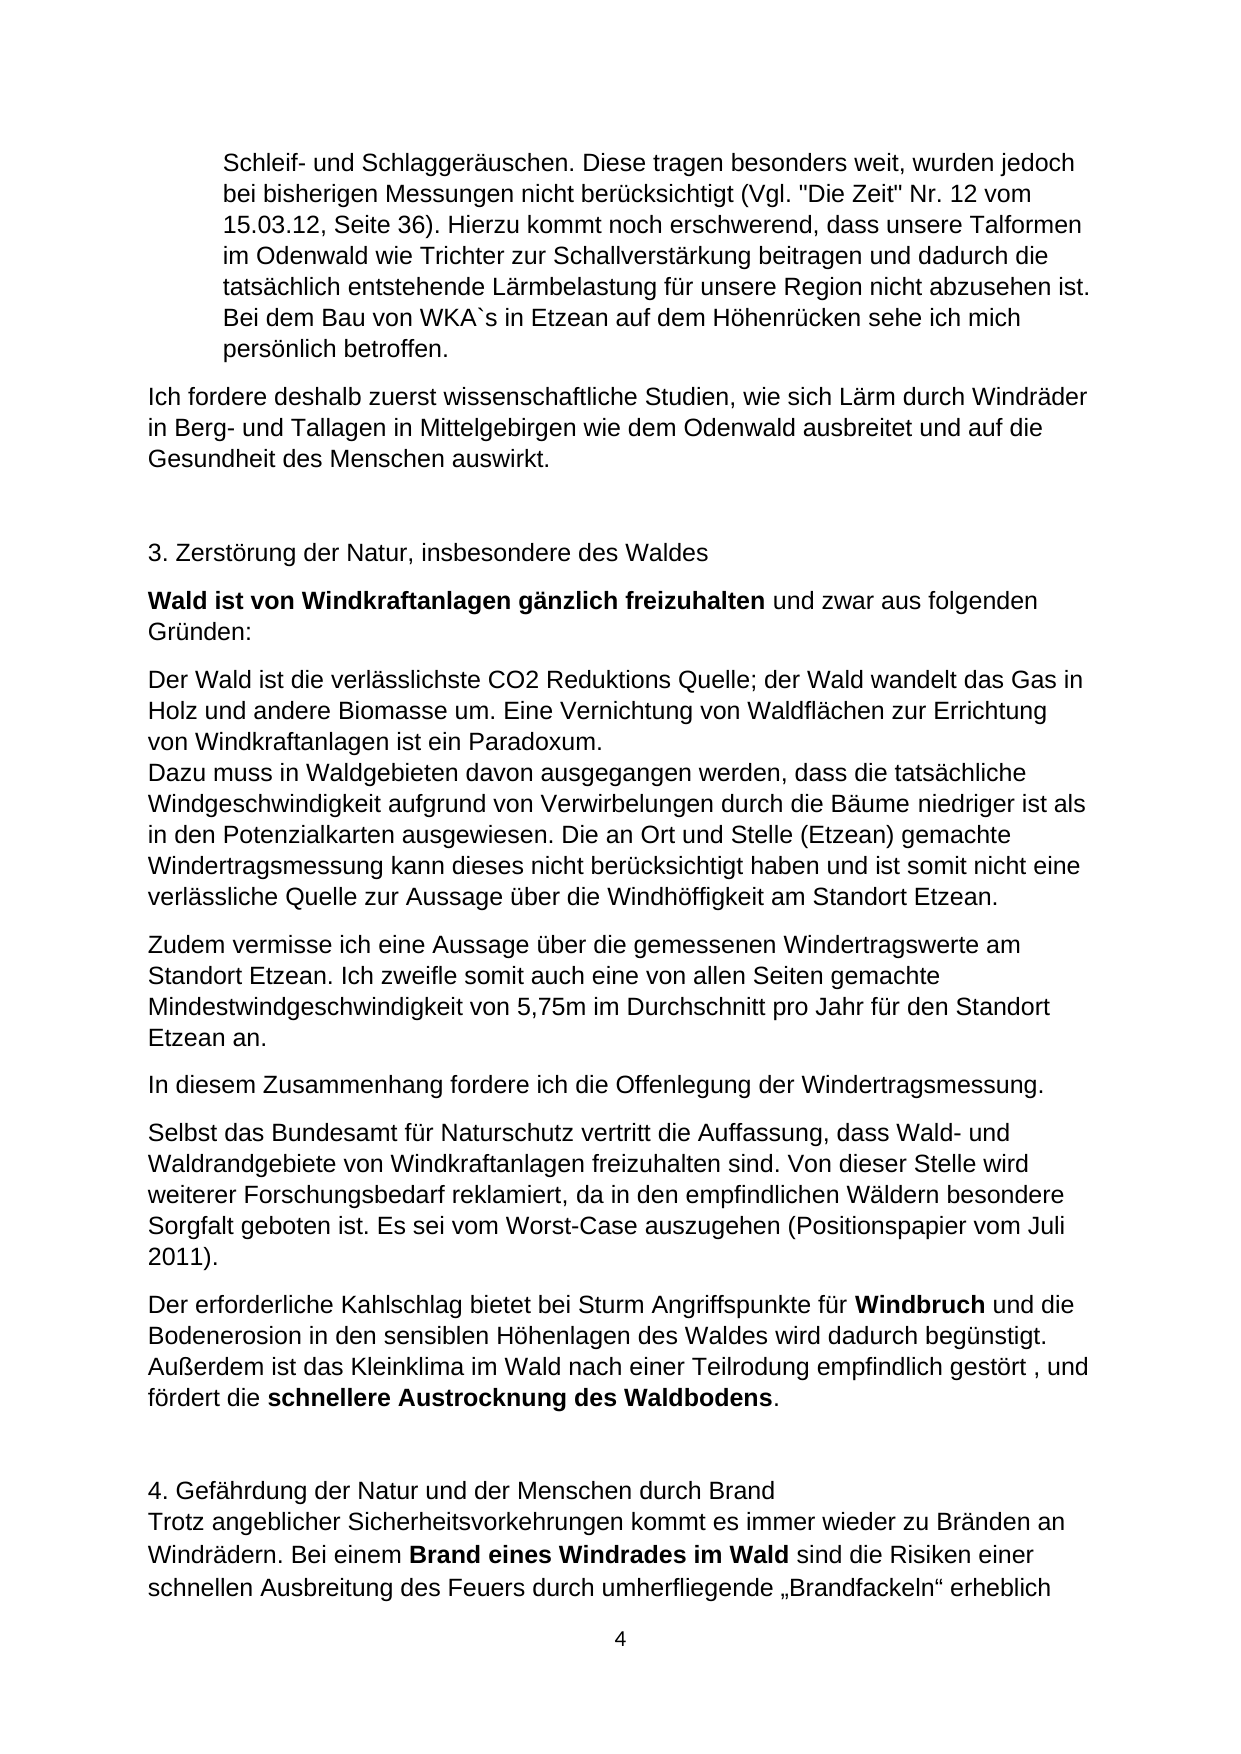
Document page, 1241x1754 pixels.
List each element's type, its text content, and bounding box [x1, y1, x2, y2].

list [185, 148, 1093, 363]
text Außerdem ist das Kleinklima im Wald nach einer Teilrodung empfindlich gestört , und fördert die schnellere Austrocknung des Waldbodens. [148, 1352, 1093, 1412]
text Zudem vermisse ich eine Aussage über die gemessenen Windertragswerte am Standort Etzean. Ich zweifle somit auch eine von allen Seiten gemachte Mindestwindgeschwindigkeit von 5,75m im Durchschnitt pro Jahr für den Standort Etzean an. [148, 930, 1093, 1052]
text Der Wald ist die verlässlichste CO2 Reduktions Quelle; der Wald wandelt das Gas in Holz und andere Biomasse um. Eine Vernichtung von Waldflächen zur Errichtung von Windkraftanlagen ist ein Paradoxum. Dazu muss in Waldgebieten davon ausgegangen werden, dass die tatsächliche Windgeschwindigkeit aufgrund von Verwirbelungen durch die Bäume niedriger ist als in den Potenzialkarten ausgewiesen. Die an Ort und Stelle (Etzean) gemachte Windertragsmessung kann dieses nicht berücksichtigt haben und ist somit nicht eine verlässliche Quelle zur Aussage über die Windhöffigkeit am Standort Etzean. [148, 665, 1093, 911]
text Selbst das Bundesamt für Naturschutz vertritt die Auffassung, dass Wald- und Waldrandgebiete von Windkraftanlagen freizuhalten sind. Von dieser Stelle wird weiterer Forschungsbedarf reklamiert, da in den empfindlichen Wäldern besondere Sorgfalt geboten ist. Es sei vom Worst-Case auszugehen (Positionspapier vom Juli 2011). [148, 1118, 1093, 1271]
text Wald ist von Windkraftanlagen gänzlich freizuhalten und zwar aus folgenden Gründen: [148, 586, 1093, 646]
text 3. Zerstörung der Natur, insbesondere des Waldes [148, 538, 1093, 567]
text In diesem Zusammenhang fordere ich die Offenlegung der Windertragsmessung. [148, 1071, 1093, 1099]
text 4. Gefährdung der Natur und der Menschen durch Brand [148, 1476, 1093, 1505]
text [148, 1507, 1093, 1602]
text Ich fordere deshalb zuerst wissenschaftliche Studien, wie sich Lärm durch Windräder in Berg- und Tallagen in Mittelgebirgen wie dem Odenwald ausbreitet und auf die Gesundheit des Menschen auswirkt. [148, 382, 1093, 472]
text Der erforderliche Kahlschlag bietet bei Sturm Angriffspunkte für Windbruch und die Bodenerosion in den sensiblen Höhenlagen des Waldes wird dadurch begünstigt. [148, 1290, 1093, 1350]
